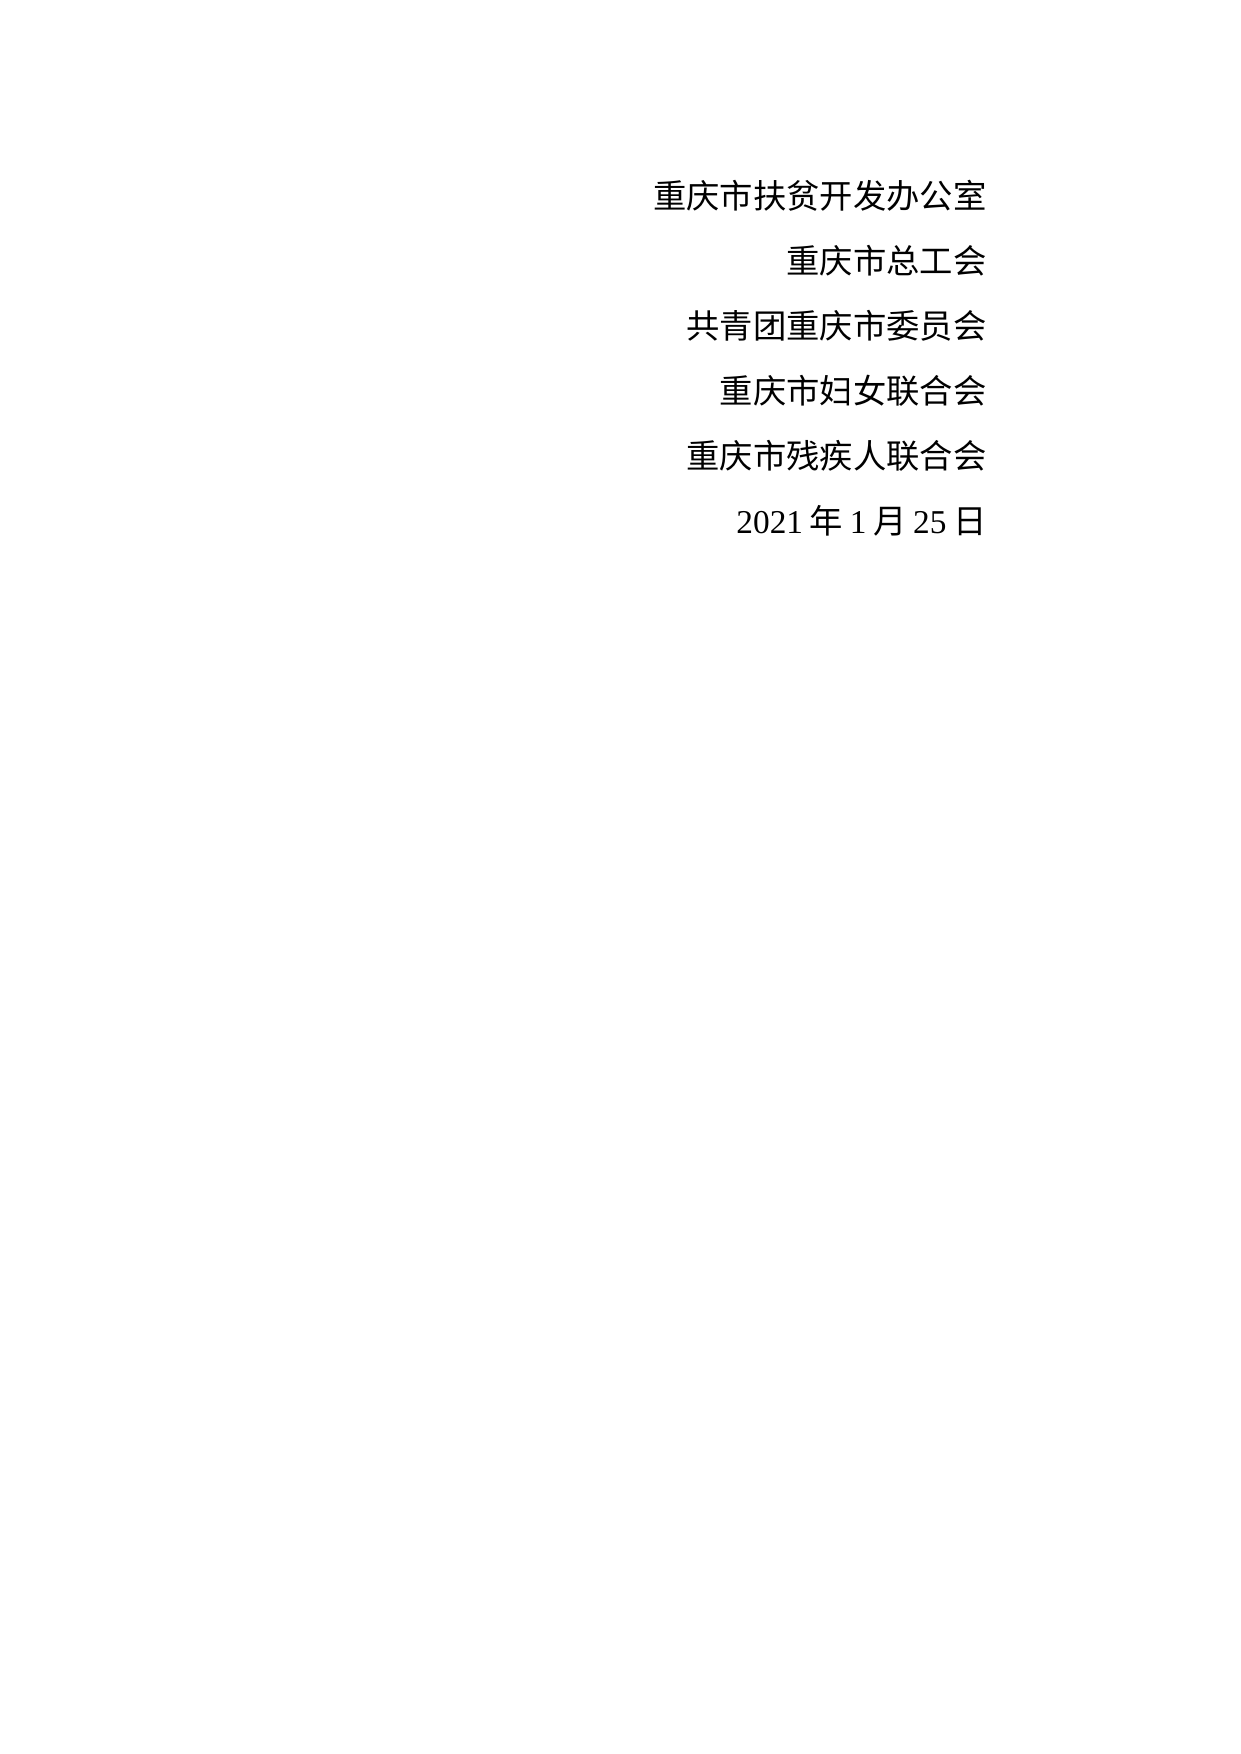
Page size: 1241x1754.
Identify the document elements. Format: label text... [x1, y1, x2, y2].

text 重庆市扶贫开发办公室 [187, 162, 986, 227]
text 共青团重庆市委员会 [187, 292, 986, 357]
text 重庆市残疾人联合会 [187, 422, 986, 487]
text 重庆市妇女联合会 [187, 357, 986, 422]
text 2021年1月25日 [187, 487, 986, 552]
text 重庆市总工会 [187, 227, 986, 292]
